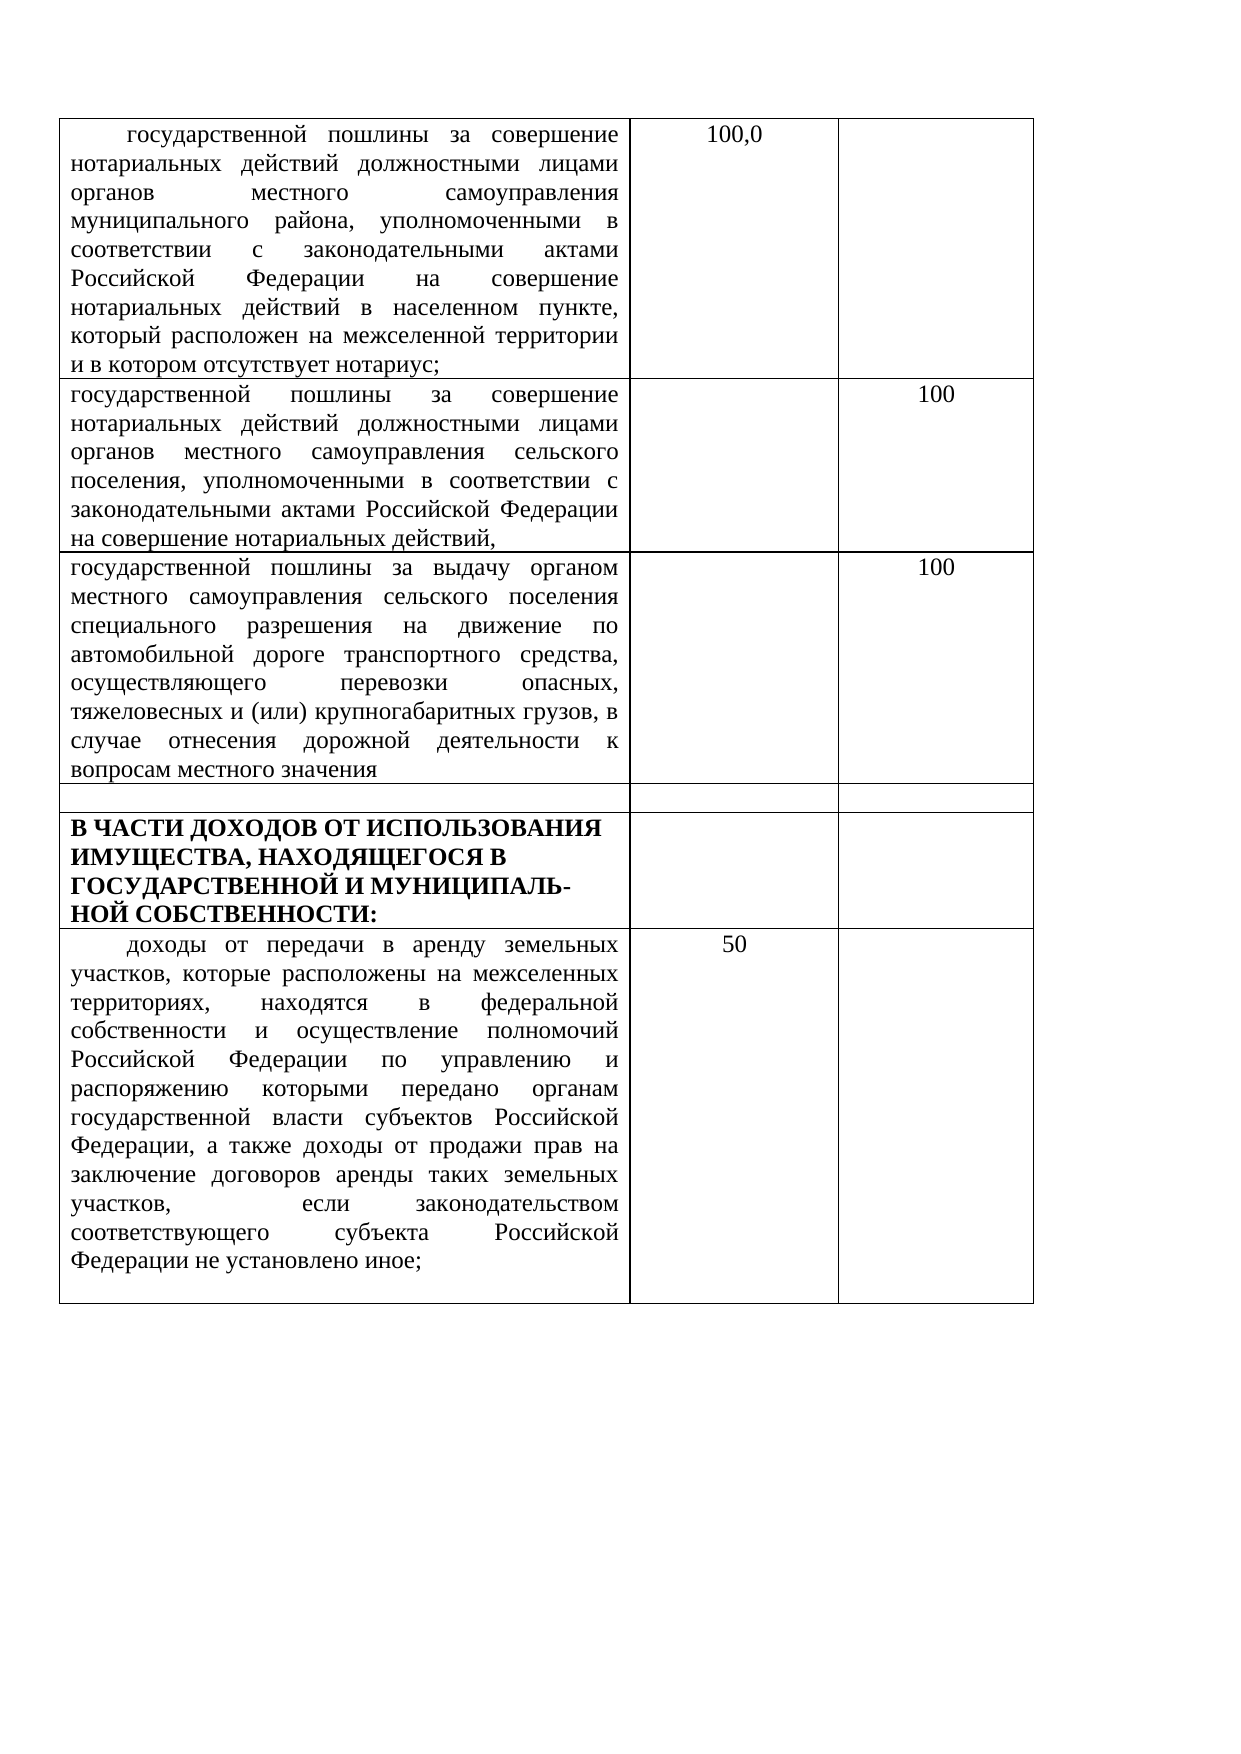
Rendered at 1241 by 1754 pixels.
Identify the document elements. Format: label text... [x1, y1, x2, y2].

table_cell [839, 784, 1033, 812]
table_cell государственной пошлины за выдачу органом местного самоуправления сельского поселения специального разрешения на движение по автомобильной дороге транспортного средства, осуществляющего перевозки опасных, тяжеловесных и (или) крупногабаритных грузов, в случае отнесения дорожной деятельности к вопросам местного значения [60, 553, 629, 782]
table_cell В ЧАСТИ ДОХОДОВ ОТ ИСПОЛЬЗОВАНИЯ ИМУЩЕСТВА, НАХОДЯЩЕГОСЯ В ГОСУДАРСТВЕННОЙ И МУНИЦИПАЛЬ-НОЙ СОБСТВЕННОСТИ: [60, 813, 629, 928]
table_cell [839, 813, 1033, 928]
table_cell [631, 553, 838, 782]
table_cell доходы от передачи в аренду земельных участков, которые расположены на межселенных территориях, находятся в федеральной собственности и осуществление полномочий Российской Федерации по управлению и распоряжению которыми передано органам государственной власти субъектов Российской Федерации, а также доходы от продажи прав на заключение договоров аренды таких земельных участков, если законодательством соответствующего субъекта Российской Федерации не установлено иное; [60, 929, 629, 1303]
table_cell [631, 784, 838, 812]
table_cell [60, 784, 629, 812]
table_cell 50 [631, 929, 838, 1303]
table_cell [631, 813, 838, 928]
table_cell государственной пошлины за совершение нотариальных действий должностными лицами органов местного самоуправления муниципального района, уполномоченными в соответствии с законодательными актами Российской Федерации на совершение нотариальных действий в населенном пункте, который расположен на межселенной территории и в котором отсутствует нотариус; [60, 119, 629, 378]
table_cell 100 [839, 379, 1033, 551]
table_cell [839, 119, 1033, 378]
table_cell [839, 929, 1033, 1303]
table_cell 100,0 [631, 119, 838, 378]
table_cell государственной пошлины за совершение нотариальных действий должностными лицами органов местного самоуправления сельского поселения, уполномоченными в соответствии с законодательными актами Российской Федерации на совершение нотариальных действий, [60, 379, 629, 551]
table_cell [631, 379, 838, 551]
table_cell 100 [839, 553, 1033, 782]
